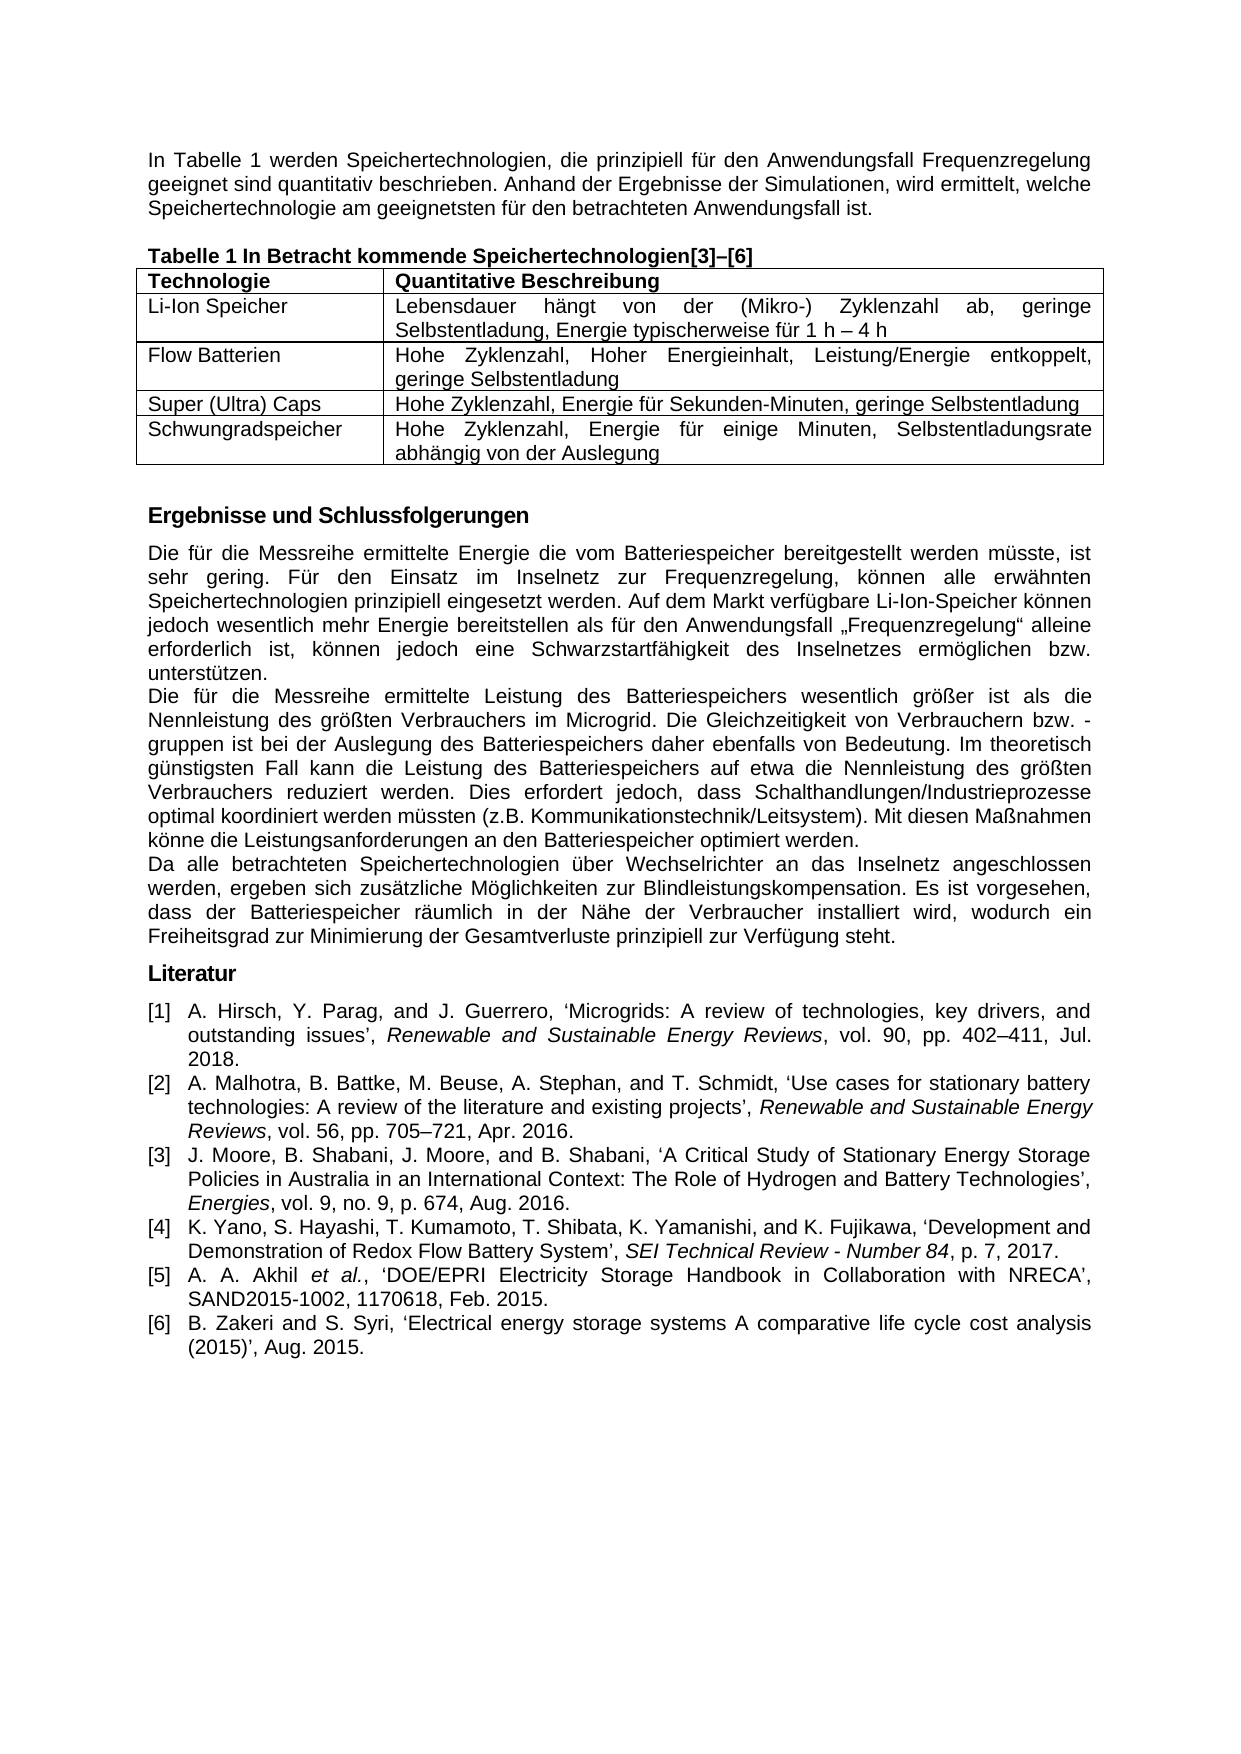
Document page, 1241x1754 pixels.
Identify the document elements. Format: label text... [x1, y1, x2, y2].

text Die für die Messreihe ermittelte Leistung des Batteriespeichers wesentlich größer ist als die Nennleistung des größten Verbrauchers im Microgrid. Die Gleichzeitigkeit von Verbrauchern bzw. -gruppen ist bei der Auslegung des Batteriespeichers daher ebenfalls von Bedeutung. Im theoretisch günstigsten Fall kann die Leistung des Batteriespeichers auf etwa die Nennleistung des größten Verbrauchers reduziert werden. Dies erfordert jedoch, dass Schalthandlungen/Industrieprozesse optimal koordiniert werden müssten (z.B. Kommunikationstechnik/Leitsystem). Mit diesen Maßnahmen könne die Leistungsanforderungen an den Batteriespeicher optimiert werden. [148, 684, 1093, 852]
table_cell Flow Batterien [137, 343, 383, 390]
text [5] A. A. Akhil et al., ‘DOE/EPRI Electricity Storage Handbook in Collaboration with NRECA’, SAND2015-1002, 1170618, Feb. 2015. [148, 1263, 1093, 1311]
table_cell Schwungradspeicher [137, 416, 383, 464]
text [6] B. Zakeri and S. Syri, ‘Electrical energy storage systems A comparative life cycle cost analysis (2015)’, Aug. 2015. [148, 1311, 1093, 1359]
table_header Quantitative Beschreibung [384, 269, 1103, 292]
table_cell Lebensdauer hängt von der (Mikro-) Zyklenzahl ab, geringe Selbstentladung, Energie typischerweise für 1 h – 4 h [384, 294, 1103, 341]
table_cell Hohe Zyklenzahl, Energie für einige Minuten, Selbstentladungsrate abhängig von der Auslegung [384, 416, 1103, 464]
text [2] A. Malhotra, B. Battke, M. Beuse, A. Stephan, and T. Schmidt, ‘Use cases for stationary battery technologies: A review of the literature and existing projects’, Renewable and Sustainable Energy Reviews, vol. 56, pp. 705–721, Apr. 2016. [148, 1071, 1093, 1143]
text Ergebnisse und Schlussfolgerungen [148, 502, 1093, 528]
text [4] K. Yano, S. Hayashi, T. Kumamoto, T. Shibata, K. Yamanishi, and K. Fujikawa, ‘Development and Demonstration of Redox Flow Battery System’, SEI Technical Review - Number 84, p. 7, 2017. [148, 1215, 1093, 1263]
text Da alle betrachteten Speichertechnologien über Wechselrichter an das Inselnetz angeschlossen werden, ergeben sich zusätzliche Möglichkeiten zur Blindleistungskompensation. Es ist vorgesehen, dass der Batteriespeicher räumlich in der Nähe der Verbraucher installiert wird, wodurch ein Freiheitsgrad zur Minimierung der Gesamtverluste prinzipiell zur Verfügung steht. [148, 852, 1093, 948]
table_cell Hohe Zyklenzahl, Hoher Energieinhalt, Leistung/Energie entkoppelt, geringe Selbstentladung [384, 343, 1103, 390]
table_cell Li-Ion Speicher [137, 294, 383, 341]
text [3] J. Moore, B. Shabani, J. Moore, and B. Shabani, ‘A Critical Study of Stationary Energy Storage Policies in Australia in an International Context: The Role of Hydrogen and Battery Technologies’, Energies, vol. 9, no. 9, p. 674, Aug. 2016. [148, 1143, 1093, 1215]
text In Tabelle 1 werden Speichertechnologien, die prinzipiell für den Anwendungsfall Frequenzregelung geeignet sind quantitativ beschrieben. Anhand der Ergebnisse der Simulationen, wird ermittelt, welche Speichertechnologie am geeignetsten für den betrachteten Anwendungsfall ist. [148, 148, 1093, 219]
table_cell Super (Ultra) Caps [137, 391, 383, 415]
text [1] A. Hirsch, Y. Parag, and J. Guerrero, ‘Microgrids: A review of technologies, key drivers, and outstanding issues’, Renewable and Sustainable Energy Reviews, vol. 90, pp. 402–411, Jul. 2018. [148, 999, 1093, 1071]
table_cell Hohe Zyklenzahl, Energie für Sekunden-Minuten, geringe Selbstentladung [384, 391, 1103, 415]
text Literatur [148, 960, 1093, 987]
text Die für die Messreihe ermittelte Energie die vom Batteriespeicher bereitgestellt werden müsste, ist sehr gering. Für den Einsatz im Inselnetz zur Frequenzregelung, können alle erwähnten Speichertechnologien prinzipiell eingesetzt werden. Auf dem Markt verfügbare Li-Ion-Speicher können jedoch wesentlich mehr Energie bereitstellen als für den Anwendungsfall „Frequenzregelung“ alleine erforderlich ist, können jedoch eine Schwarzstartfähigkeit des Inselnetzes ermöglichen bzw. unterstützen. [148, 541, 1093, 684]
table_header Technologie [137, 269, 383, 292]
